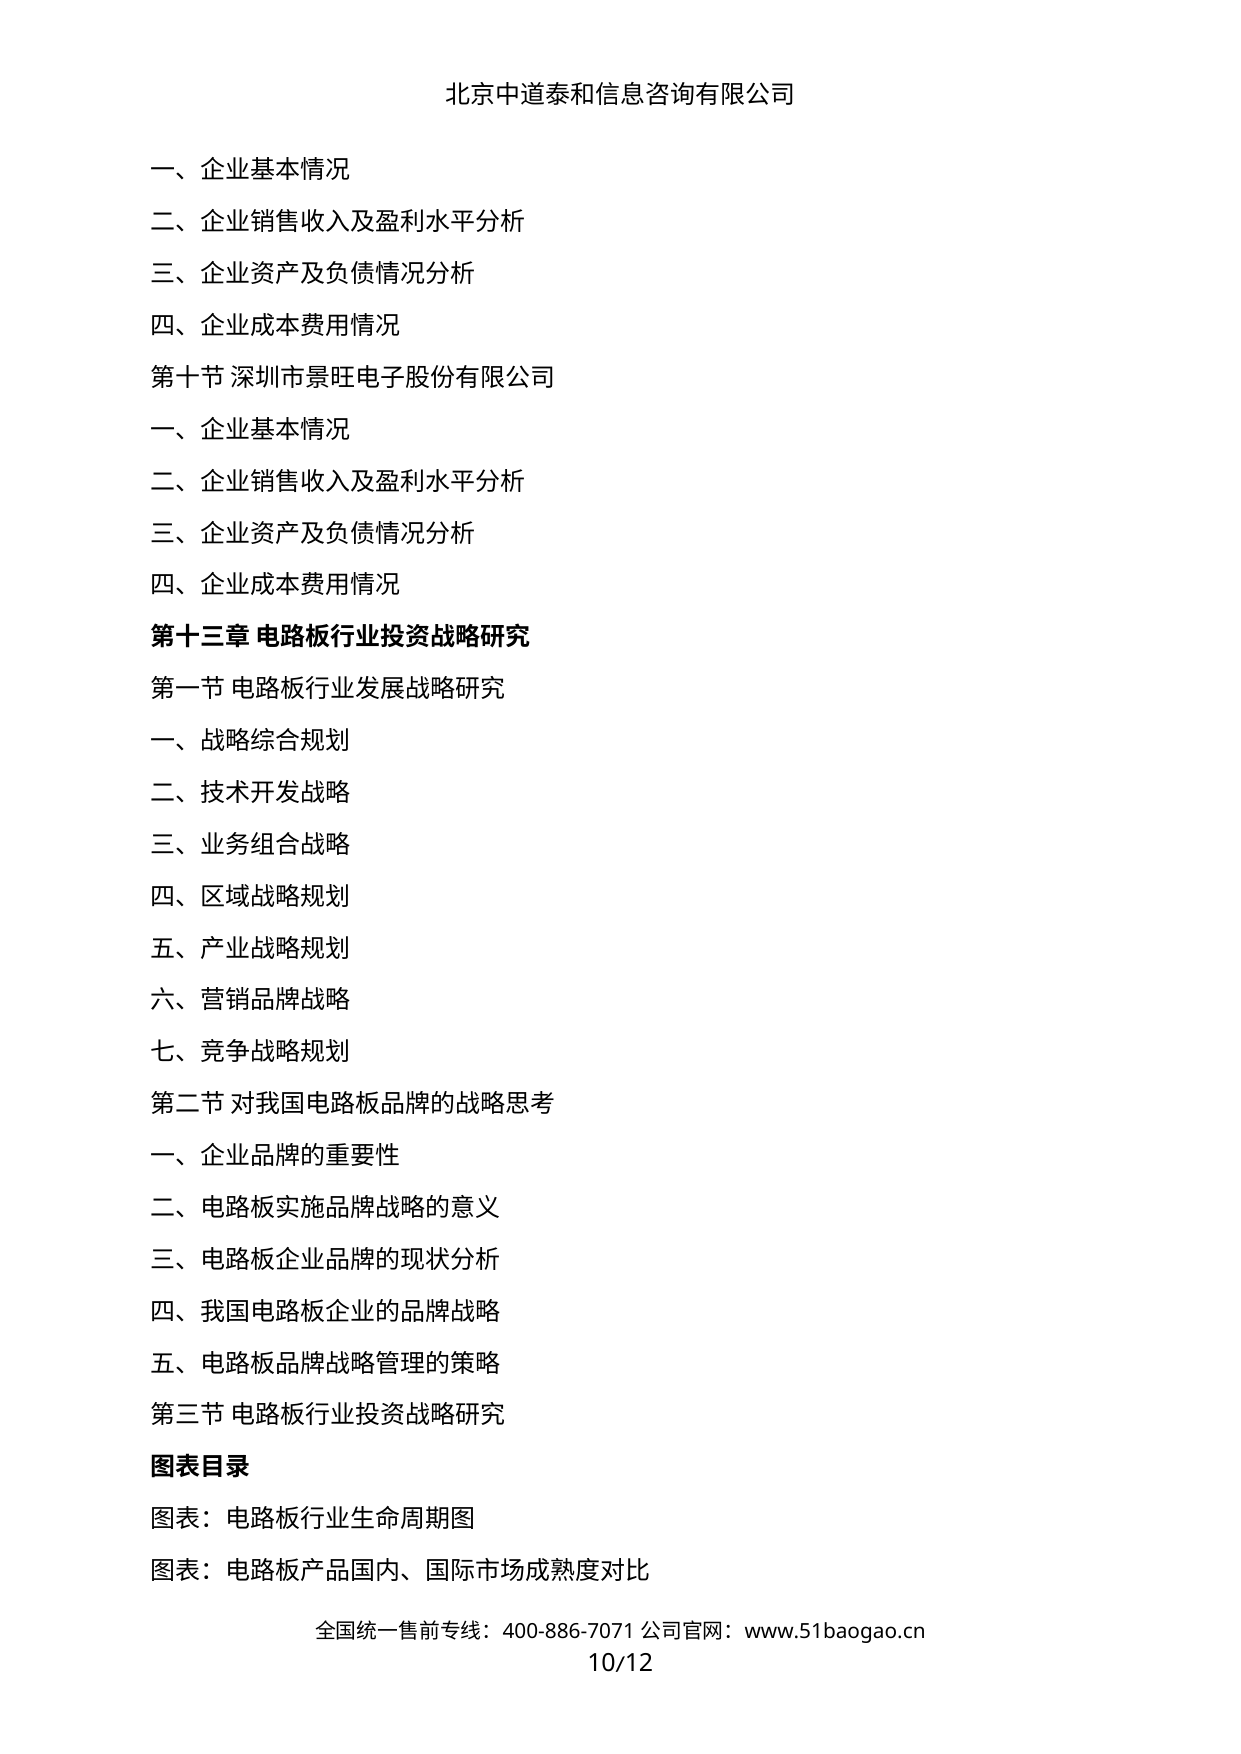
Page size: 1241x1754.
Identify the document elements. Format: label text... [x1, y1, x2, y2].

text 四、企业成本费用情况 [150, 565, 1090, 601]
text 二、技术开发战略 [150, 772, 1090, 809]
text 图表：电路板产品国内、国际市场成熟度对比 [150, 1551, 1090, 1587]
text 七、竞争战略规划 [150, 1032, 1090, 1068]
text 第三节 电路板行业投资战略研究 [150, 1395, 1090, 1431]
text 一、企业基本情况 [150, 409, 1090, 446]
text 三、企业资产及负债情况分析 [150, 513, 1090, 549]
text 二、电路板实施品牌战略的意义 [150, 1187, 1090, 1224]
text 一、战略综合规划 [150, 721, 1090, 757]
text 三、业务组合战略 [150, 824, 1090, 861]
text 六、营销品牌战略 [150, 980, 1090, 1016]
text 图表：电路板行业生命周期图 [150, 1499, 1090, 1535]
text 五、产业战略规划 [150, 928, 1090, 964]
text 第十三章 电路板行业投资战略研究 [150, 617, 1090, 653]
text 五、电路板品牌战略管理的策略 [150, 1343, 1090, 1379]
text 二、企业销售收入及盈利水平分析 [150, 461, 1090, 497]
text 四、区域战略规划 [150, 876, 1090, 912]
text 三、电路板企业品牌的现状分析 [150, 1239, 1090, 1276]
text 第十节 深圳市景旺电子股份有限公司 [150, 357, 1090, 394]
text 四、我国电路板企业的品牌战略 [150, 1291, 1090, 1327]
text 第二节 对我国电路板品牌的战略思考 [150, 1084, 1090, 1120]
text 四、企业成本费用情况 [150, 306, 1090, 342]
text 第一节 电路板行业发展战略研究 [150, 669, 1090, 705]
text 图表目录 [150, 1447, 1090, 1483]
text 三、企业资产及负债情况分析 [150, 254, 1090, 290]
text 一、企业品牌的重要性 [150, 1136, 1090, 1172]
text 二、企业销售收入及盈利水平分析 [150, 202, 1090, 238]
text 一、企业基本情况 [150, 150, 1090, 186]
